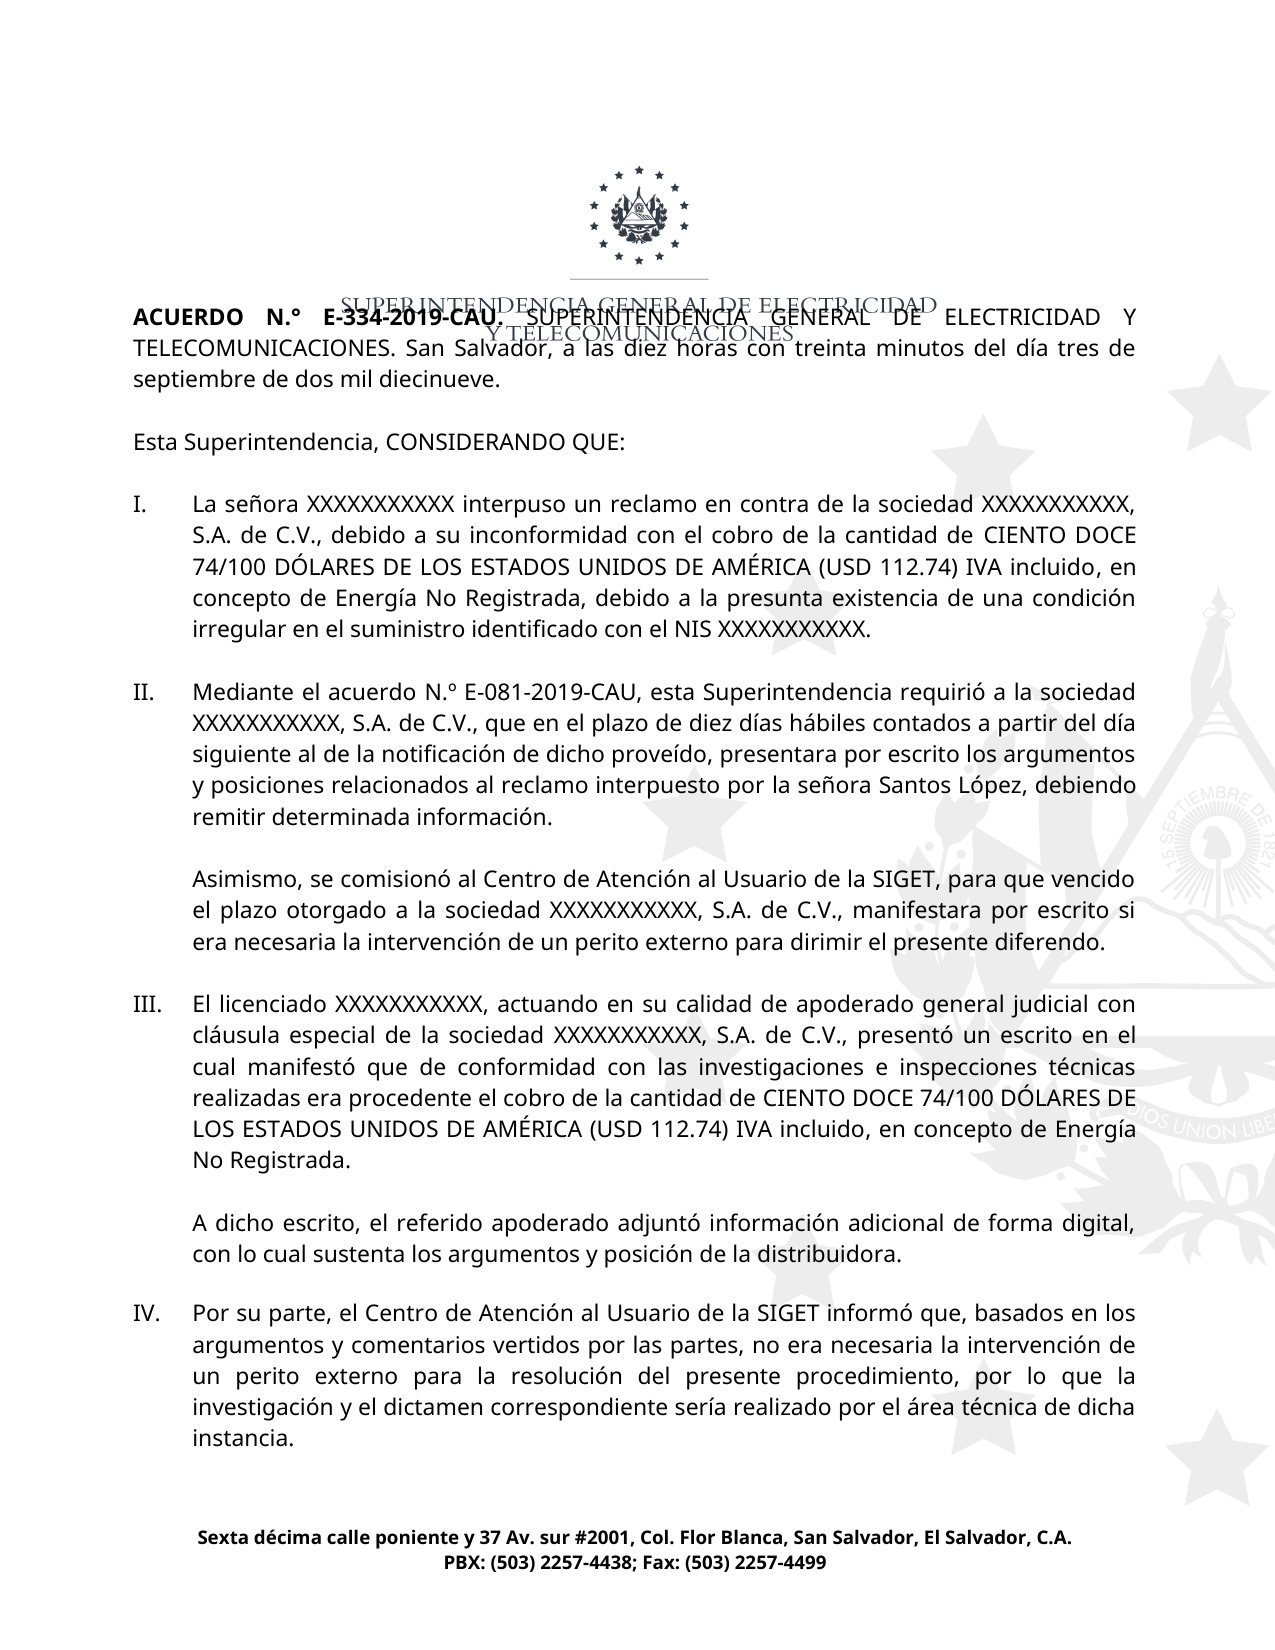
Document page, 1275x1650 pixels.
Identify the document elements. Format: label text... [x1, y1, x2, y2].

text Asimismo, se comisionó al Centro de Atención al Usuario de la SIGET, para que vencido el plazo otorgado a la sociedad XXXXXXXXXXX, S.A. de C.V., manifestara por escrito si era necesaria la intervención de un perito externo para dirimir el presente diferendo. [192, 863, 1137, 957]
text A dicho escrito, el referido apoderado adjuntó información adicional de forma digital, con lo cual sustenta los argumentos y posición de la distribuidora. [192, 1207, 1137, 1269]
list Mediante el acuerdo N.º E-081-2019-CAU, esta Superintendencia requirió a la sociedad XXXXXXXXXXX, S.A. de C.V., que en el plazo de diez días hábiles contados a partir del día siguiente al de la notificación de dicho proveído, presentara por escrito los argumentos y posiciones relacionados al reclamo interpuesto por la señora Santos López, debiendo remitir determinada información. [133, 676, 1137, 832]
list El licenciado XXXXXXXXXXX, actuando en su calidad de apoderado general judicial con cláusula especial de la sociedad XXXXXXXXXXX, S.A. de C.V., presentó un escrito en el cual manifestó que de conformidad con las investigaciones e inspecciones técnicas realizadas era procedente el cobro de la cantidad de CIENTO DOCE 74/100 DÓLARES DE LOS ESTADOS UNIDOS DE AMÉRICA (USD 112.74) IVA incluido, en concepto de Energía No Registrada. [133, 988, 1137, 1176]
text ACUERDO N.° E-334-2019-CAU. SUPERINTENDENCIA GENERAL DE ELECTRICIDAD Y TELECOMUNICACIONES. San Salvador, a las diez horas con treinta minutos del día tres de septiembre de dos mil diecinueve. [133, 301, 1137, 394]
list La señora XXXXXXXXXXX interpuso un reclamo en contra de la sociedad XXXXXXXXXXX, S.A. de C.V., debido a su inconformidad con el cobro de la cantidad de CIENTO DOCE 74/100 DÓLARES DE LOS ESTADOS UNIDOS DE AMÉRICA (USD 112.74) IVA incluido, en concepto de Energía No Registrada, debido a la presunta existencia de una condición irregular en el suministro identificado con el NIS XXXXXXXXXXX. [133, 488, 1137, 644]
picture [1, 105, 1275, 1650]
list Por su parte, el Centro de Atención al Usuario de la SIGET informó que, basados en los argumentos y comentarios vertidos por las partes, no era necesaria la intervención de un perito externo para la resolución del presente procedimiento, por lo que la investigación y el dictamen correspondiente sería realizado por el área técnica de dicha instancia. [133, 1297, 1137, 1453]
text Esta Superintendencia, CONSIDERANDO QUE: [133, 426, 1137, 457]
